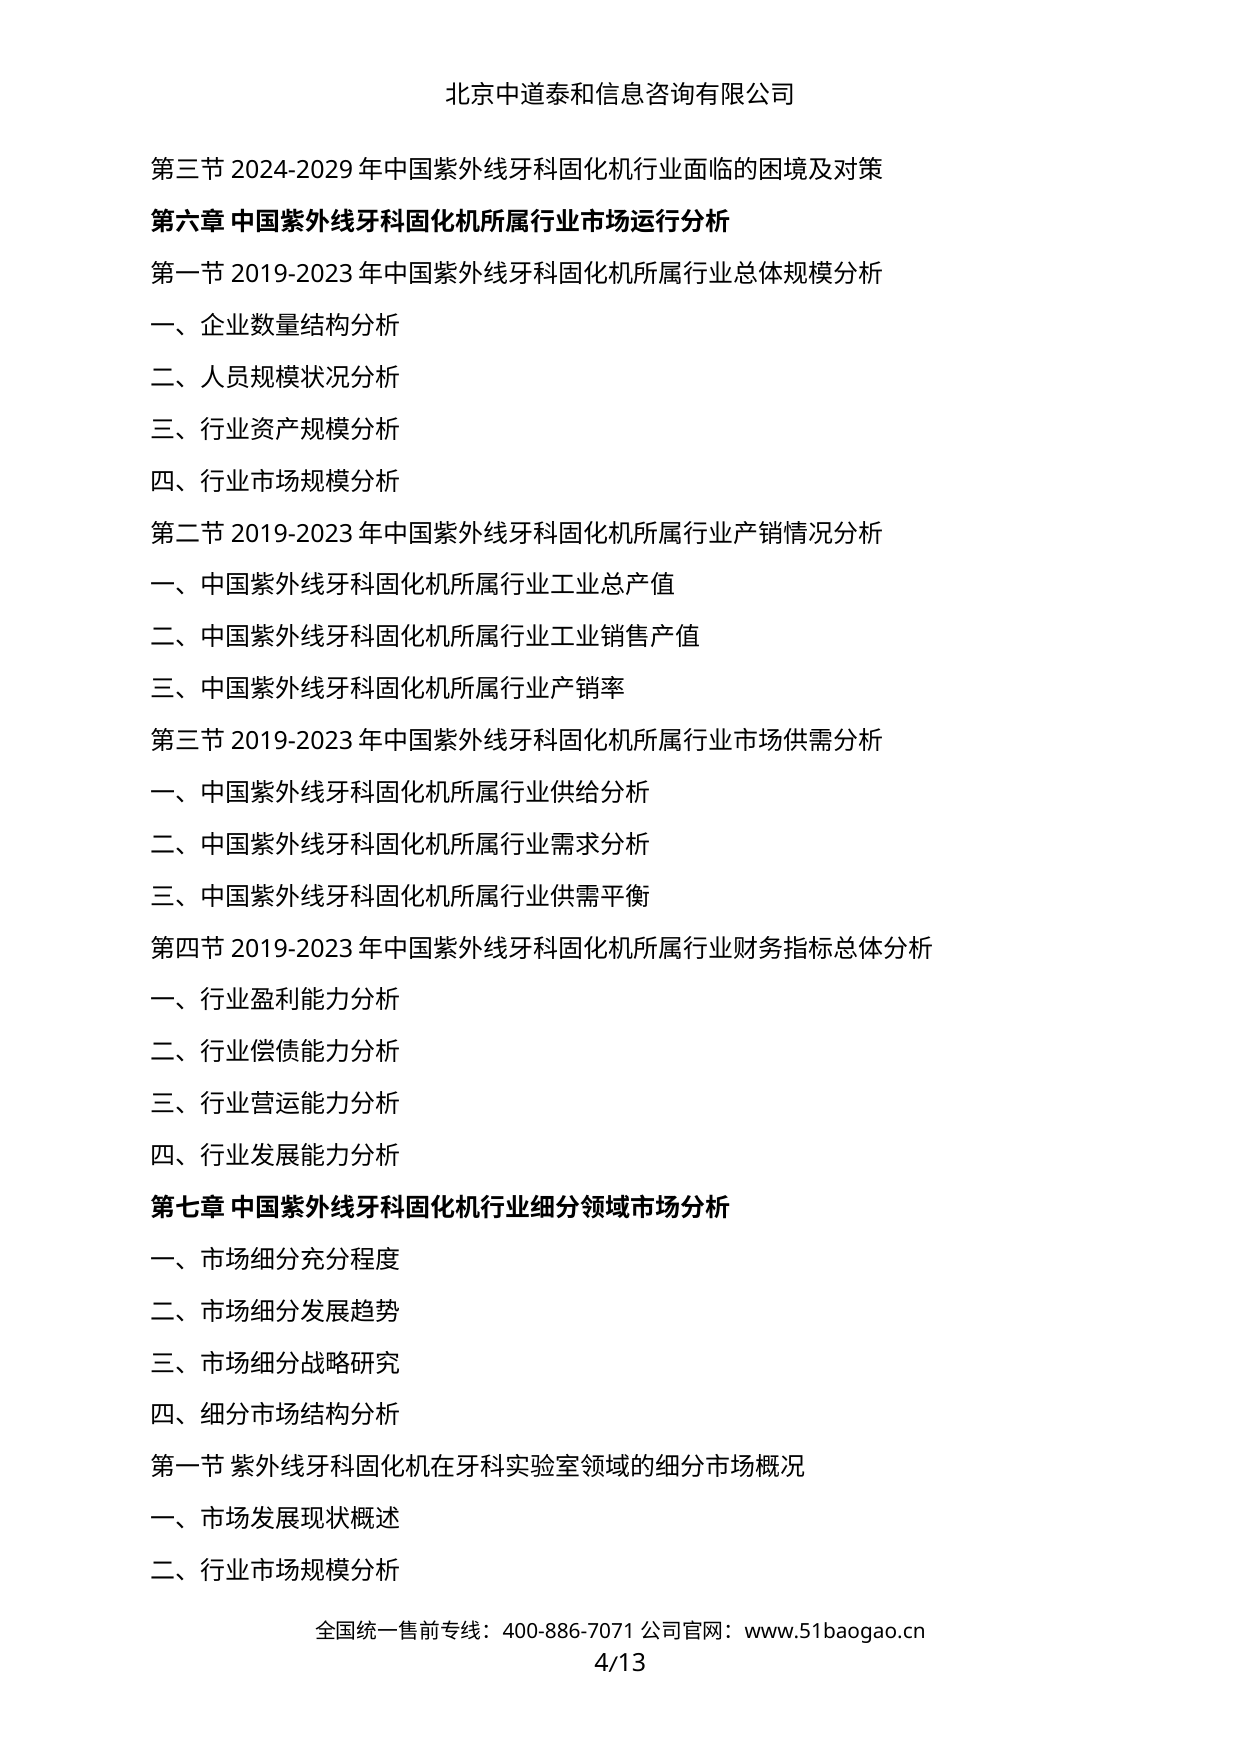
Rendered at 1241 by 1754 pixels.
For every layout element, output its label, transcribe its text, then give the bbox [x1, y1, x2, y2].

text 一、企业数量结构分析 [150, 306, 1090, 342]
text 三、市场细分战略研究 [150, 1343, 1090, 1379]
text 第六章 中国紫外线牙科固化机所属行业市场运行分析 [150, 202, 1090, 238]
text 第二节 2019-2023年中国紫外线牙科固化机所属行业产销情况分析 [150, 513, 1090, 549]
text 第一节 紫外线牙科固化机在牙科实验室领域的细分市场概况 [150, 1447, 1090, 1483]
text 一、中国紫外线牙科固化机所属行业供给分析 [150, 772, 1090, 809]
text 第三节 2024-2029年中国紫外线牙科固化机行业面临的困境及对策 [150, 150, 1090, 186]
text 四、细分市场结构分析 [150, 1395, 1090, 1431]
text 三、行业营运能力分析 [150, 1084, 1090, 1120]
text 第三节 2019-2023年中国紫外线牙科固化机所属行业市场供需分析 [150, 721, 1090, 757]
text 二、中国紫外线牙科固化机所属行业需求分析 [150, 824, 1090, 861]
text 二、行业偿债能力分析 [150, 1032, 1090, 1068]
text 三、中国紫外线牙科固化机所属行业产销率 [150, 669, 1090, 705]
text 二、中国紫外线牙科固化机所属行业工业销售产值 [150, 617, 1090, 653]
text 第一节 2019-2023年中国紫外线牙科固化机所属行业总体规模分析 [150, 254, 1090, 290]
text 二、市场细分发展趋势 [150, 1291, 1090, 1327]
text 二、行业市场规模分析 [150, 1551, 1090, 1587]
text 第四节 2019-2023年中国紫外线牙科固化机所属行业财务指标总体分析 [150, 928, 1090, 964]
text 一、中国紫外线牙科固化机所属行业工业总产值 [150, 565, 1090, 601]
text 二、人员规模状况分析 [150, 357, 1090, 394]
text 一、市场发展现状概述 [150, 1499, 1090, 1535]
text 三、行业资产规模分析 [150, 409, 1090, 446]
text 一、行业盈利能力分析 [150, 980, 1090, 1016]
text 四、行业市场规模分析 [150, 461, 1090, 497]
text 四、行业发展能力分析 [150, 1136, 1090, 1172]
text 一、市场细分充分程度 [150, 1239, 1090, 1276]
text 第七章 中国紫外线牙科固化机行业细分领域市场分析 [150, 1187, 1090, 1224]
text 三、中国紫外线牙科固化机所属行业供需平衡 [150, 876, 1090, 912]
